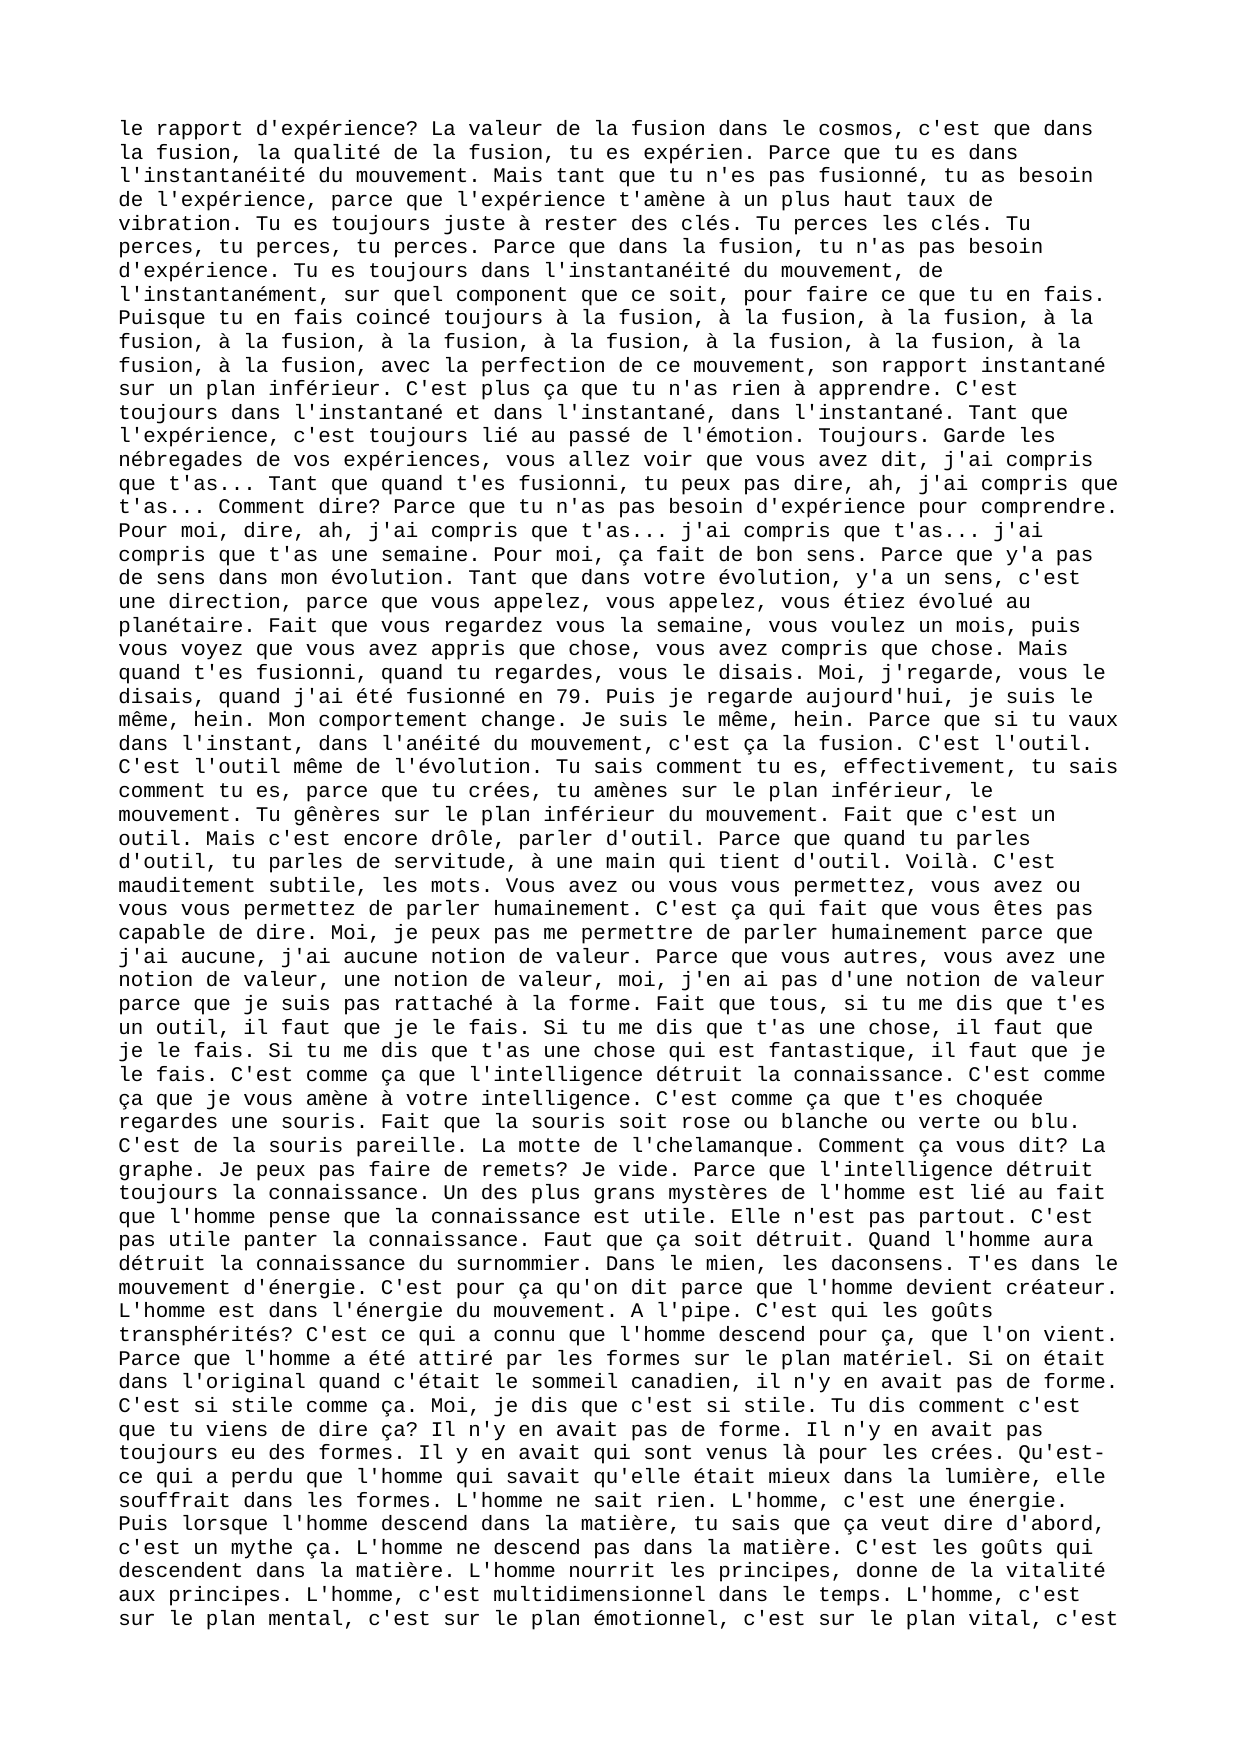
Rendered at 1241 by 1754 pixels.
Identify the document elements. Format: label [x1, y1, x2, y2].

text [118, 118, 1122, 1631]
